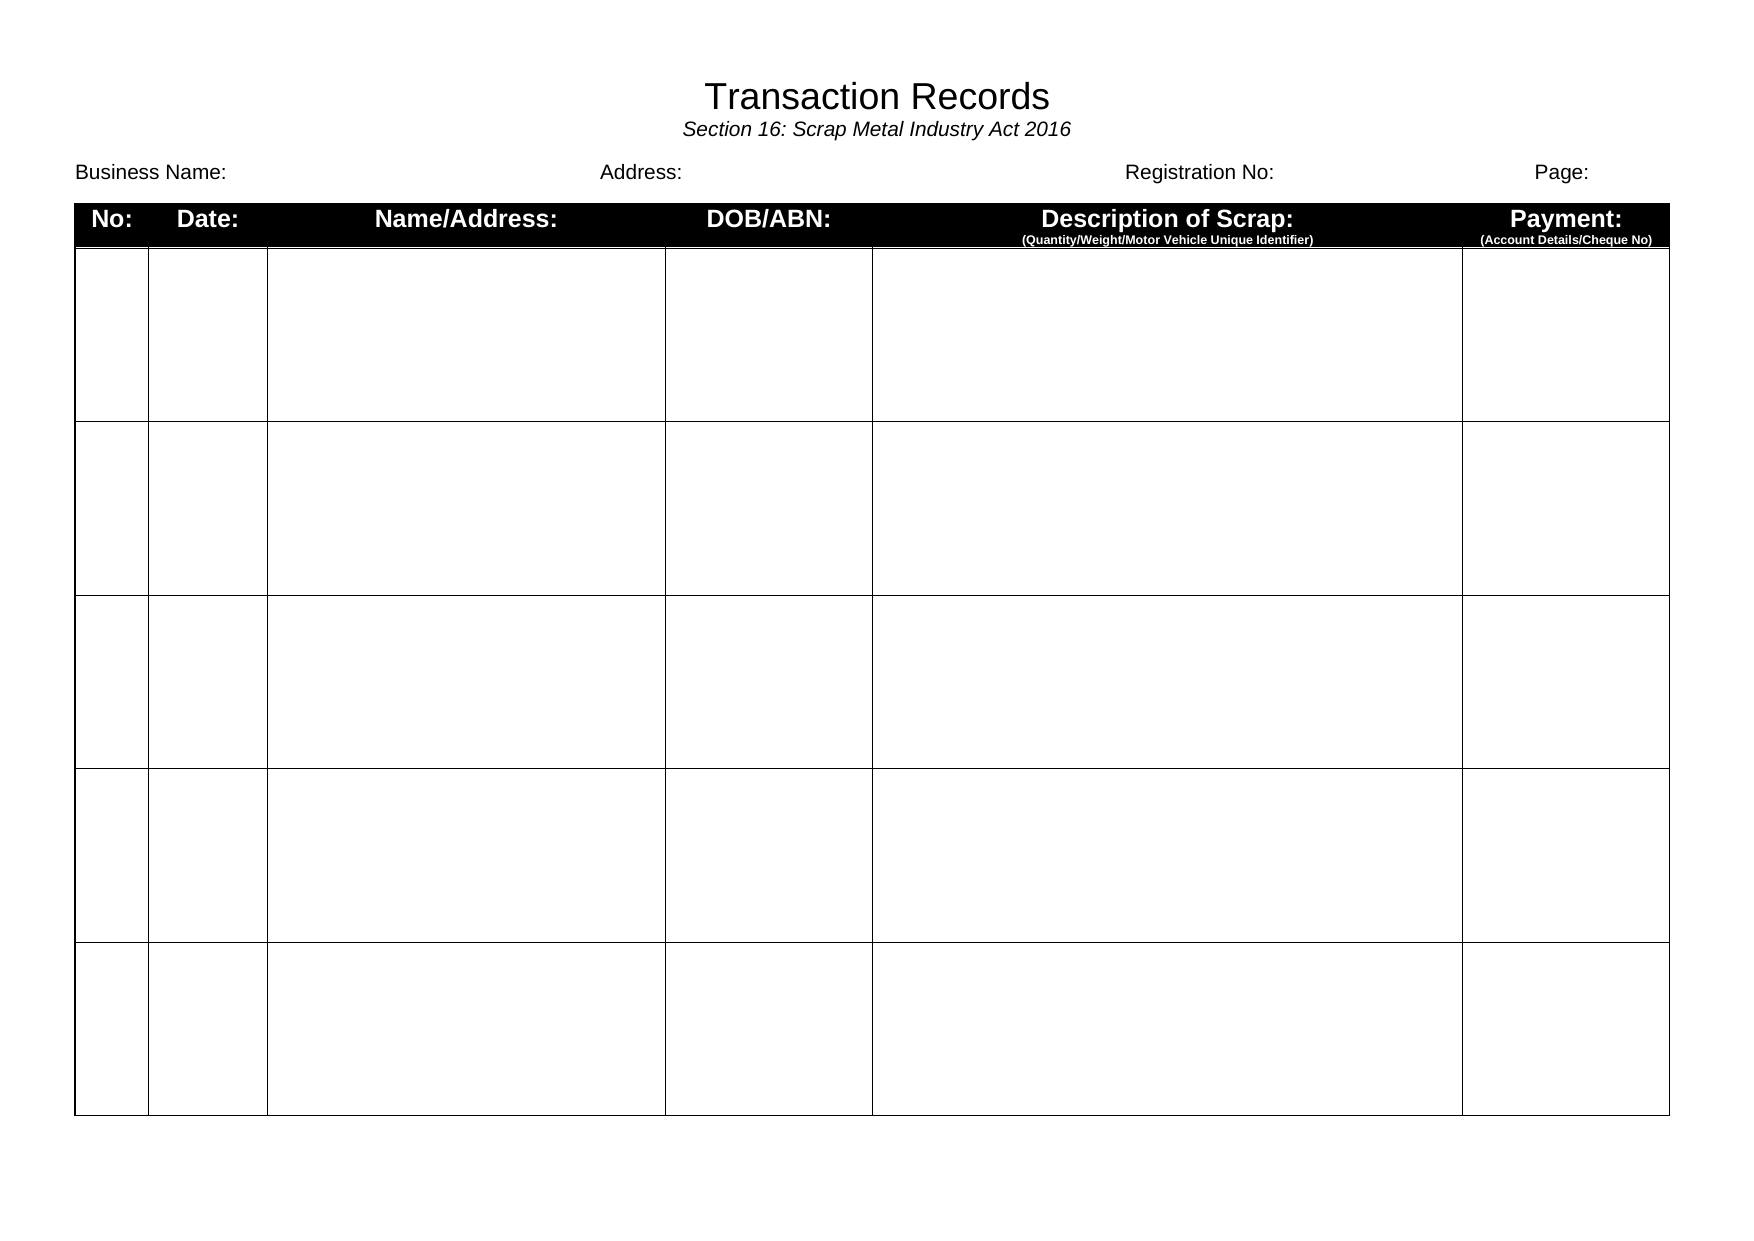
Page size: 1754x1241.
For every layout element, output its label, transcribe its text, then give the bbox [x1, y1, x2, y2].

table_cell [149, 596, 267, 768]
table_cell [76, 249, 148, 421]
table_cell [149, 769, 267, 942]
table_cell [1463, 422, 1669, 594]
table_cell [873, 249, 1462, 421]
table_cell [873, 769, 1462, 942]
table_cell [1463, 769, 1669, 942]
table_cell [76, 422, 148, 594]
table_cell [666, 769, 872, 942]
table_header Payment: (Account Details/Cheque No) [1463, 204, 1669, 247]
table_cell [268, 943, 665, 1115]
table_cell [149, 943, 267, 1115]
table_header Date: [149, 204, 267, 247]
table_cell [76, 943, 148, 1115]
table_cell [1463, 249, 1669, 421]
table_cell [1463, 943, 1669, 1115]
table_cell [666, 422, 872, 594]
table_cell [268, 422, 665, 594]
table_header Description of Scrap: (Quantity/Weight/Motor Vehicle Unique Identifier) [873, 204, 1462, 247]
table_cell [76, 769, 148, 942]
table_cell [666, 943, 872, 1115]
table_header No: [76, 204, 148, 247]
table_cell [873, 943, 1462, 1115]
table_cell [268, 596, 665, 768]
table_header DOB/ABN: [666, 204, 872, 247]
table_cell [268, 249, 665, 421]
table_cell [873, 596, 1462, 768]
table_cell [666, 249, 872, 421]
table_cell [149, 422, 267, 594]
table_cell [268, 769, 665, 942]
table_cell [873, 422, 1462, 594]
table_header Name/Address: [268, 204, 665, 247]
table_cell [666, 596, 872, 768]
table_cell [1463, 596, 1669, 768]
table_cell [149, 249, 267, 421]
table_cell [76, 596, 148, 768]
